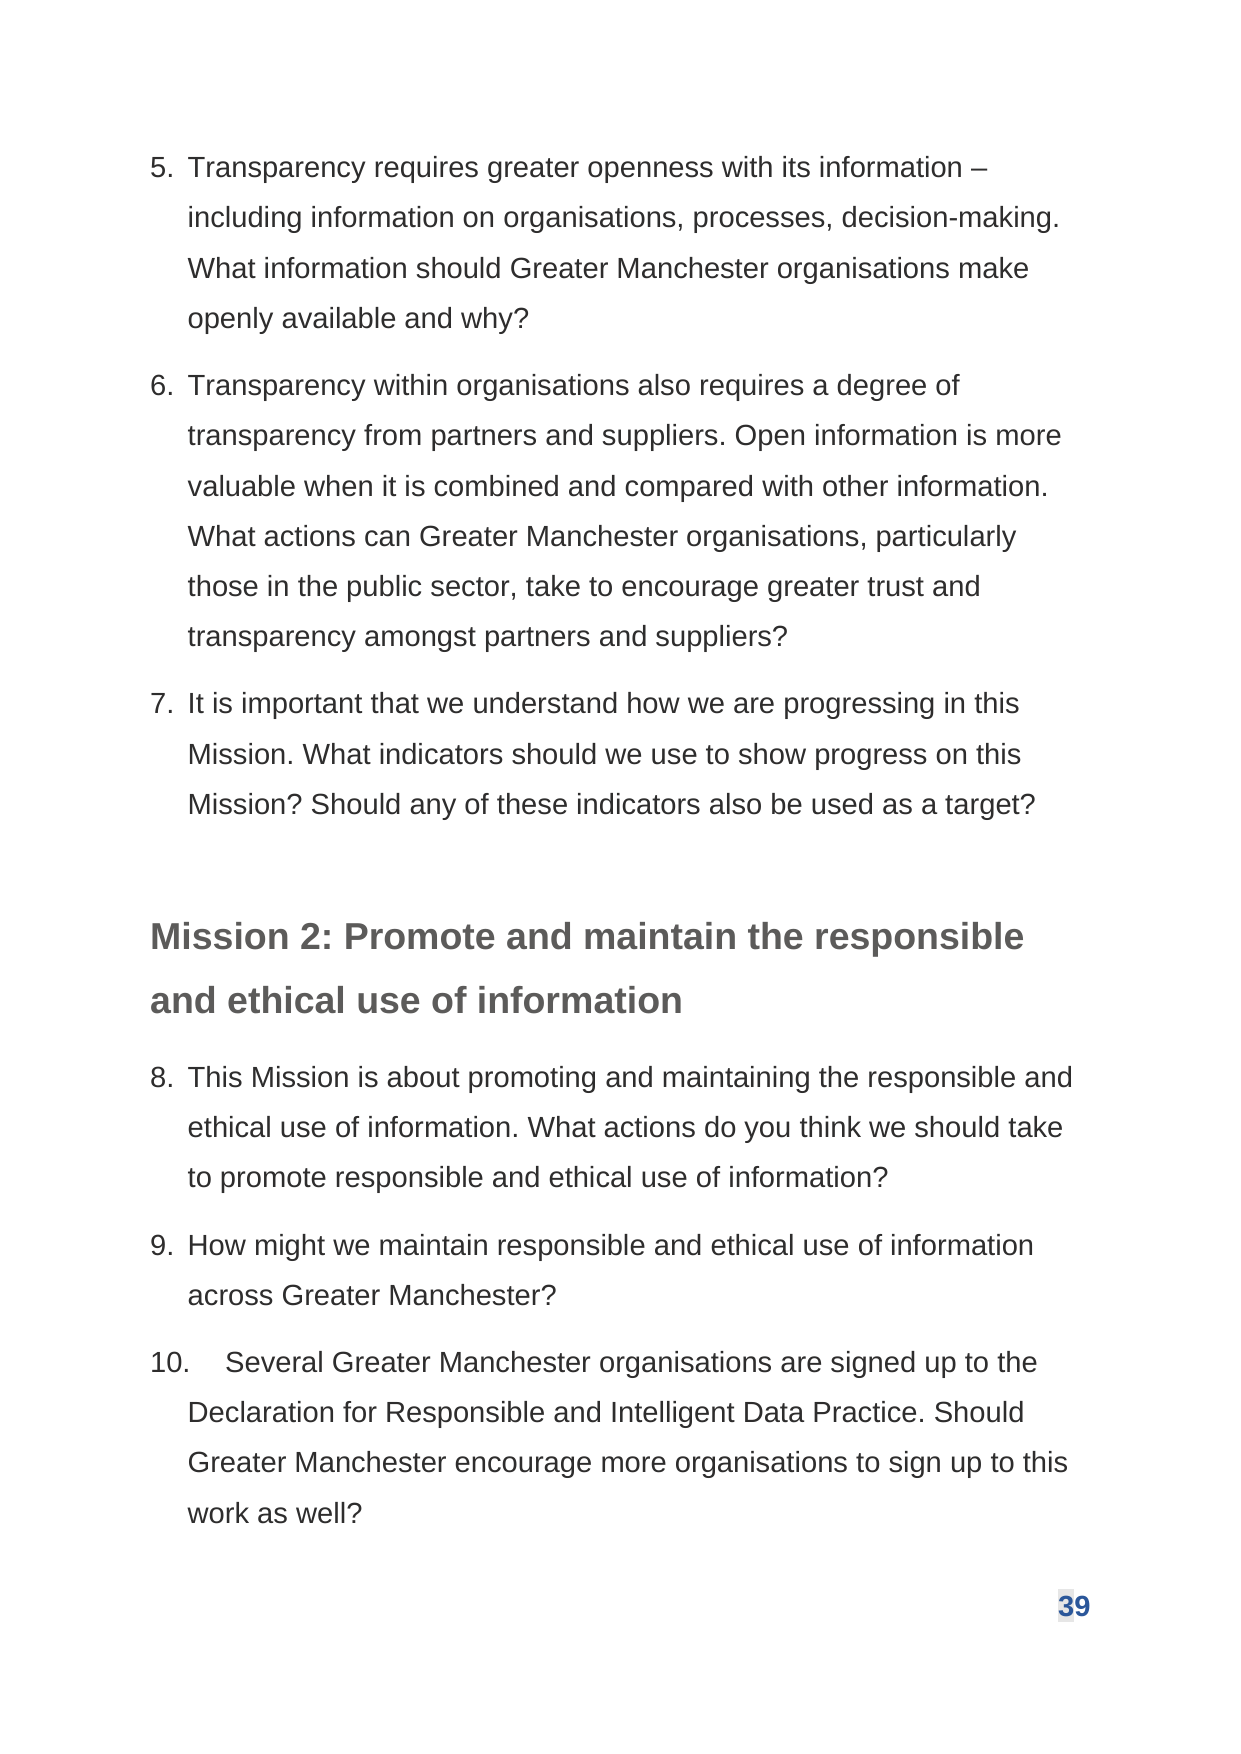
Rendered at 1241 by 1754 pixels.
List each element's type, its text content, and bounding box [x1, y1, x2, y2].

text How might we maintain responsible and ethical use of information across Greater Manchester? [150, 1227, 1090, 1311]
text Transparency requires greater openness with its information – including information on organisations, processes, decision-making. What information should Greater Manchester organisations make openly available and why? [150, 150, 1090, 334]
text Several Greater Manchester organisations are signed up to the Declaration for Responsible and Intelligent Data Practice. Should Greater Manchester encourage more organisations to sign up to this work as well? [150, 1345, 1090, 1529]
subtitle Mission 2: Promote and maintain the responsible and ethical use of information [150, 914, 1090, 1022]
text It is important that we understand how we are progressing in this Mission. What indicators should we use to show progress on this Mission? Should any of these indicators also be used as a target? [150, 686, 1090, 821]
text Transparency within organisations also requires a degree of transparency from partners and suppliers. Open information is more valuable when it is combined and compared with other information. What actions can Greater Manchester organisations, particularly those in the public sector, take to encourage greater trust and transparency amongst partners and suppliers? [150, 368, 1090, 653]
text This Mission is about promoting and maintaining the responsible and ethical use of information. What actions do you think we should take to promote responsible and ethical use of information? [150, 1060, 1090, 1194]
